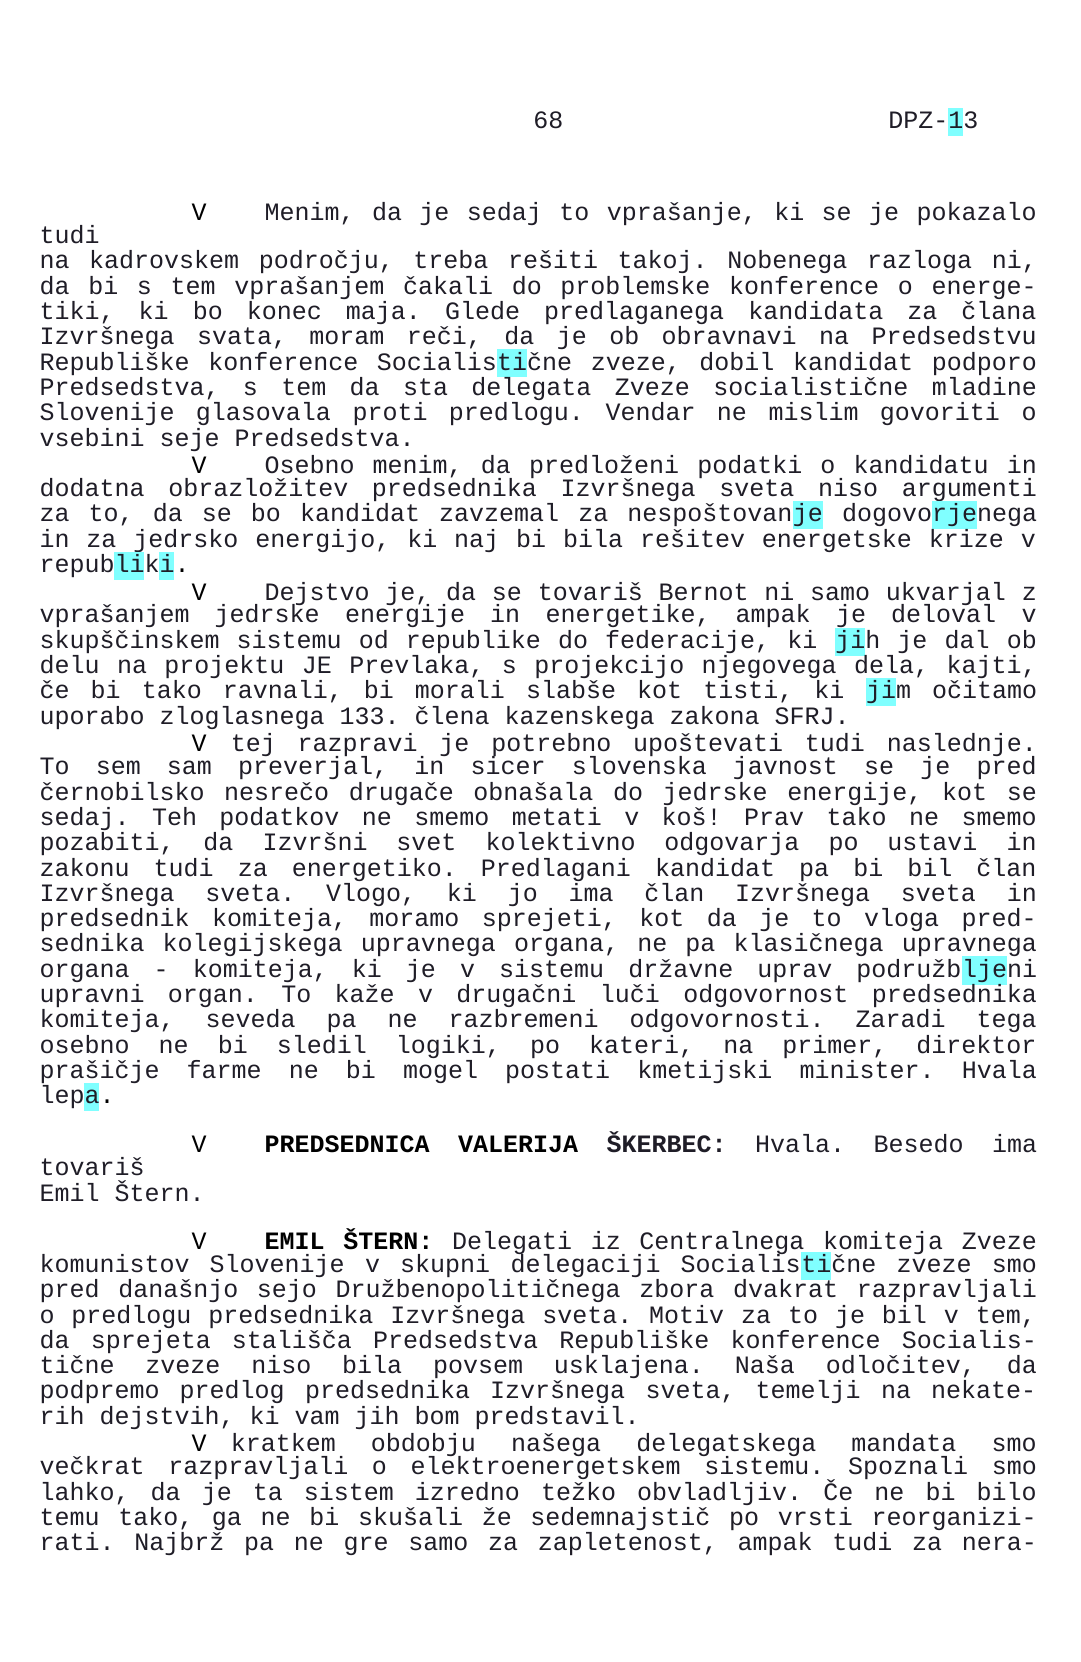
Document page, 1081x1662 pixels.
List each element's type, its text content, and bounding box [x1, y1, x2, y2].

list tej razpravi je potrebno upoštevati tudi naslednje. To sem sam preverjal, in sicer slovenska javnost se je pred černobilsko nesrečo drugače obnašala do jedrske energije, kot se sedaj. Teh podatkov ne smemo metati v koš! Prav tako ne smemo pozabiti, da Izvršni svet kolektivno odgovarja po ustavi in zakonu tudi za energetiko. Predlagani kandidat pa bi bil član Izvršnega sveta. Vlogo, ki jo ima član Izvršnega sveta in predsednik komiteja, moramo sprejeti, kot da je to vloga pred- sednika kolegijskega upravnega organa, ne pa klasičnega upravnega organa - komiteja, ki je v sistemu državne uprav podružbljeni upravni organ. To kaže v drugačni luči odgovornost predsednika komiteja, seveda pa ne razbremeni odgovornosti. Zaradi tega osebno ne bi sledil logiki, po kateri, na primer, direktor prašičje farme ne bi mogel postati kmetijski minister. Hvala lepa. [39, 732, 1037, 1111]
text Osebno menim, da predloženi podatki o kandidatu in dodatna obrazložitev predsednika Izvršnega sveta niso argumenti za to, da se bo kandidat zavzemal za nespoštovanje dogovorjenega in za jedrsko energijo, ki naj bi bila rešitev energetske krize v republiki. [39, 453, 1037, 580]
text EMIL ŠTERN: Delegati iz Centralnega komiteja Zveze komunistov Slovenije v skupni delegaciji Socialistične zveze smo pred današnjo sejo Družbenopolitičnega zbora dvakrat razpravljali o predlogu predsednika Izvršnega sveta. Motiv za to je bil v tem, da sprejeta stališča Predsedstva Republiške konference Socialis- tične zveze niso bila povsem usklajena. Naša odločitev, da podpremo predlog predsednika Izvršnega sveta, temelji na nekate- rih dejstvih, ki vam jih bom predstavil. [39, 1229, 1037, 1432]
text PREDSEDNICA VALERIJA ŠKERBEC: Hvala. Besedo ima tovariš Emil Štern. [39, 1132, 1037, 1208]
text Menim, da je sedaj to vprašanje, ki se je pokazalo tudi na kadrovskem področju, treba rešiti takoj. Nobenega razloga ni, da bi s tem vprašanjem čakali do problemske konference o energe- tiki, ki bo konec maja. Glede predlaganega kandidata za člana Izvršnega svata, moram reči, da je ob obravnavi na Predsedstvu Republiške konference Socialistične zveze, dobil kandidat podporo Predsedstva, s tem da sta delegata Zveze socialistične mladine Slovenije glasovala proti predlogu. Vendar ne mislim govoriti o vsebini seje Predsedstva. [39, 200, 1037, 453]
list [39, 1432, 1037, 1558]
text Dejstvo je, da se tovariš Bernot ni samo ukvarjal z vprašanjem jedrske energije in energetike, ampak je deloval v skupščinskem sistemu od republike do federacije, ki jih je dal ob delu na projektu JE Prevlaka, s projekcijo njegovega dela, kajti, če bi tako ravnali, bi morali slabše kot tisti, ki jim očitamo uporabo zloglasnega 133. člena kazenskega zakona SFRJ. [39, 580, 1037, 732]
